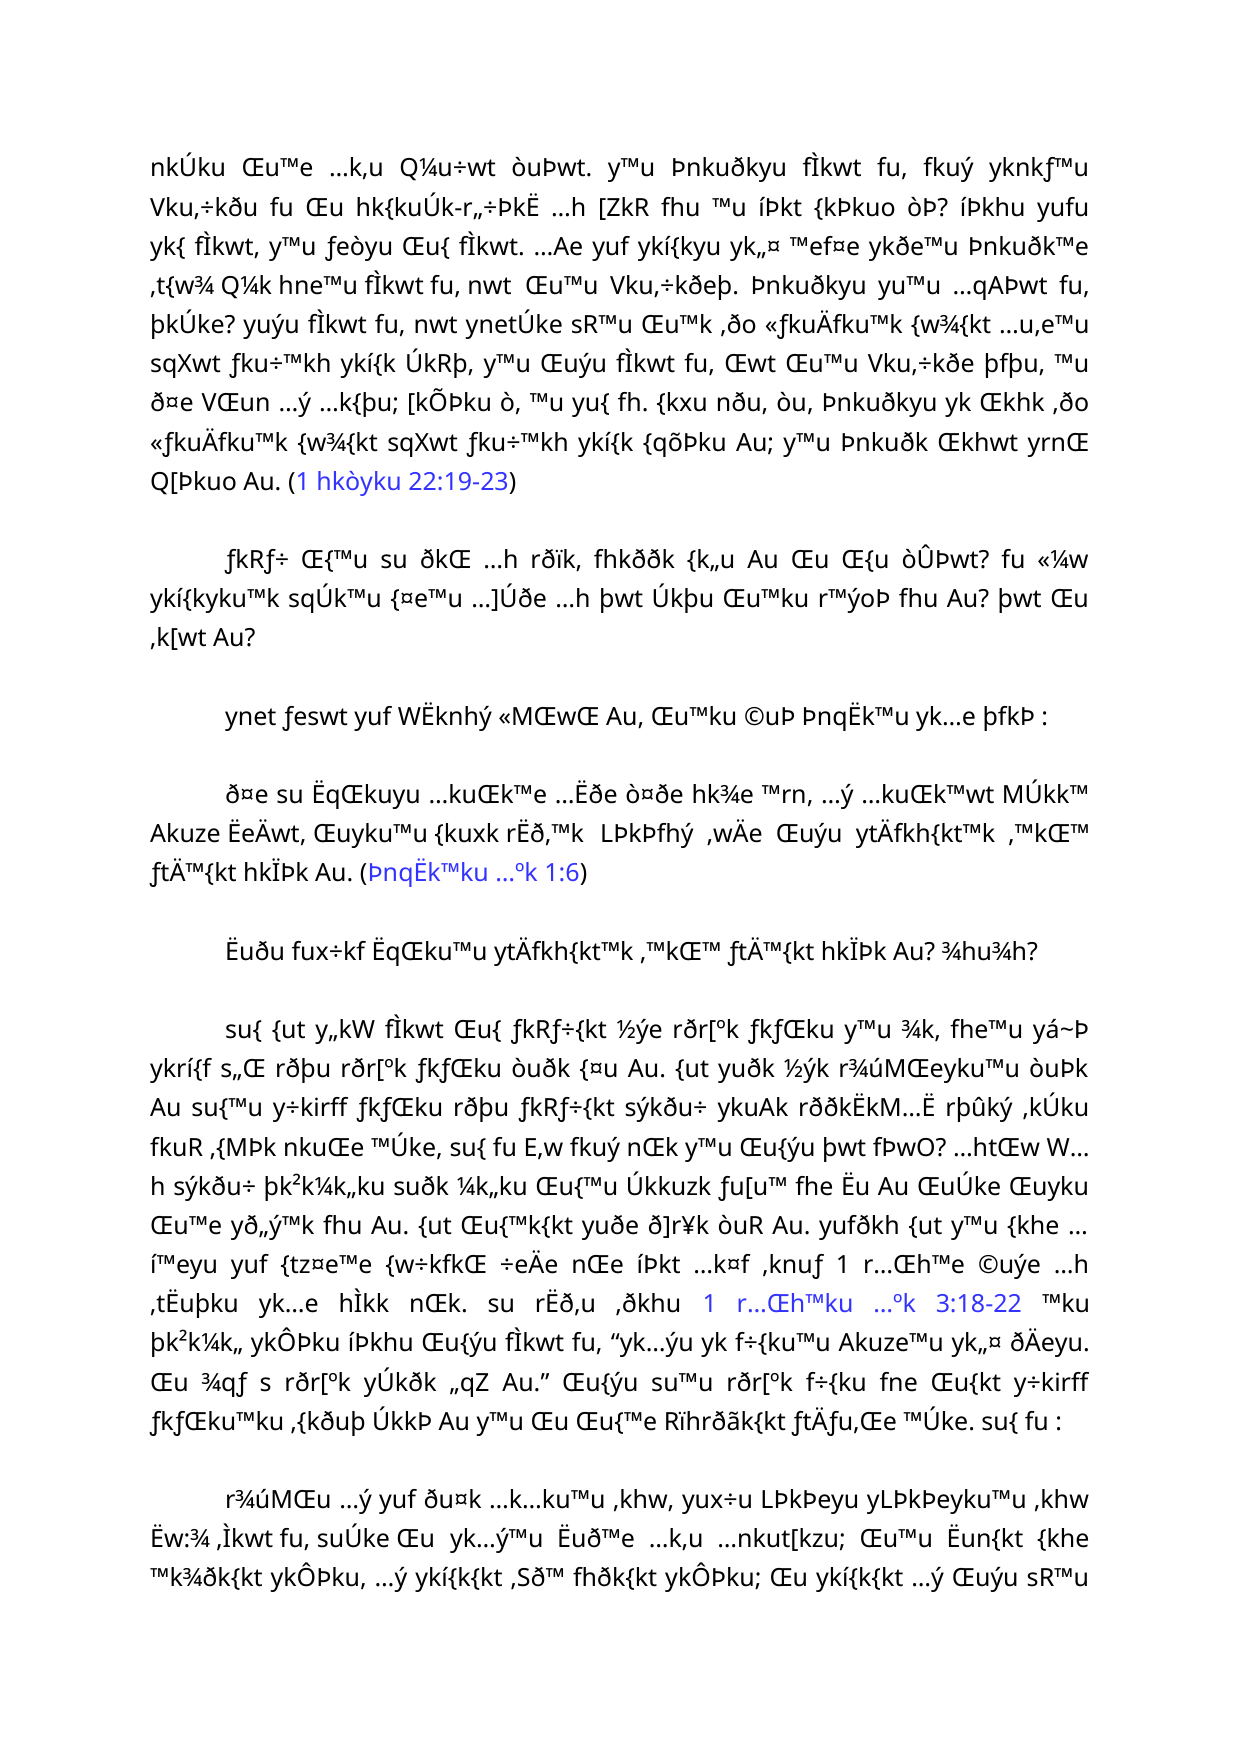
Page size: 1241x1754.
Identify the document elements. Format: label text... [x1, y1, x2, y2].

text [150, 150, 1090, 497]
text ð¤e su ËqŒkuyu …kuŒk™e …Ëðe ò¤ðe hk¾e ™rn, …ý …kuŒk™wt MÚkk™ Akuze ËeÄwt, Œuyku™u {kuxk rËð‚™k LÞkÞfhý ‚wÄe Œuýu ytÄfkh{kt™k ‚™kŒ™ ƒtÄ™{kt hkÏÞk Au. (ÞnqËk™ku …ºk 1:6) [150, 777, 1090, 889]
text su{ {ut y„kW fÌkwt Œu{ ƒkRƒ÷{kt ½ýe rðr[ºk ƒkƒŒku y™u ¾k‚ fhe™u yá~Þ ykrí{f s„Œ rðþu rðr[ºk ƒkƒŒku òuðk {¤u Au. {ut yuðk ½ýk r¾úMŒeyku™u òuÞk Au su{™u y÷kirff ƒkƒŒku rðþu ƒkRƒ÷{kt sýkðu÷ ykuAk rððkËkM…Ë rþûký ‚kÚku fkuR ‚{MÞk nkuŒe ™Úke, su{ fu E‚w fkuý nŒk y™u Œu{ýu þwt fÞwO? …htŒw W…h sýkðu÷ þk²k¼k„ku suðk ¼k„ku Œu{™u Úkkuzk ƒu[u™ fhe Ëu Au ŒuÚke Œuyku Œu™e yð„ý™k fhu Au. {ut Œu{™k{kt yuðe ð]r¥k òuR Au. yufðkh {ut y™u {khe …í™eyu yuf {tz¤e™e {w÷kfkŒ ÷eÄe nŒe íÞkt …k¤f ‚knuƒ 1 r…Œh™e ©uýe …h ‚tËuþku yk…e hÌkk nŒk. su rËð‚u ‚ðkhu 1 r…Œh™ku …ºk 3:18-22 ™ku þk²k¼k„ ykÔÞku íÞkhu Œu{ýu fÌkwt fu, “yk…ýu yk f÷{ku™u Akuze™u yk„¤ ðÄeyu. Œu ¾qƒ s rðr[ºk yÚkðk „qZ Au.” Œu{ýu su™u rðr[ºk f÷{ku fne Œu{kt y÷kirff ƒkƒŒku™ku ‚{kðuþ ÚkkÞ Au y™u Œu Œu{™e Rïhrðãk{kt ƒtÄƒu‚Œe ™Úke. su{ fu : [150, 1012, 1090, 1437]
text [150, 1482, 1090, 1594]
text Ëuðu fux÷kf ËqŒku™u ytÄfkh{kt™k ‚™kŒ™ ƒtÄ™{kt hkÏÞk Au? ¾hu¾h? [150, 933, 1090, 967]
text ynet ƒeswt yuf WËknhý «MŒwŒ Au, Œu™ku ©uÞ ÞnqËk™u yk…e þfkÞ : [150, 698, 1090, 732]
text ƒkRƒ÷ Œ{™u su ðkŒ …h rðïk‚ fhkððk {k„u Au Œu Œ{u òÛÞwt? fu «¼w ykí{kyku™k sqÚk™u {¤e™u …]Úðe …h þwt Úkþu Œu™ku r™ýoÞ fhu Au? þwt Œu ‚k[wt Au? [150, 542, 1090, 654]
